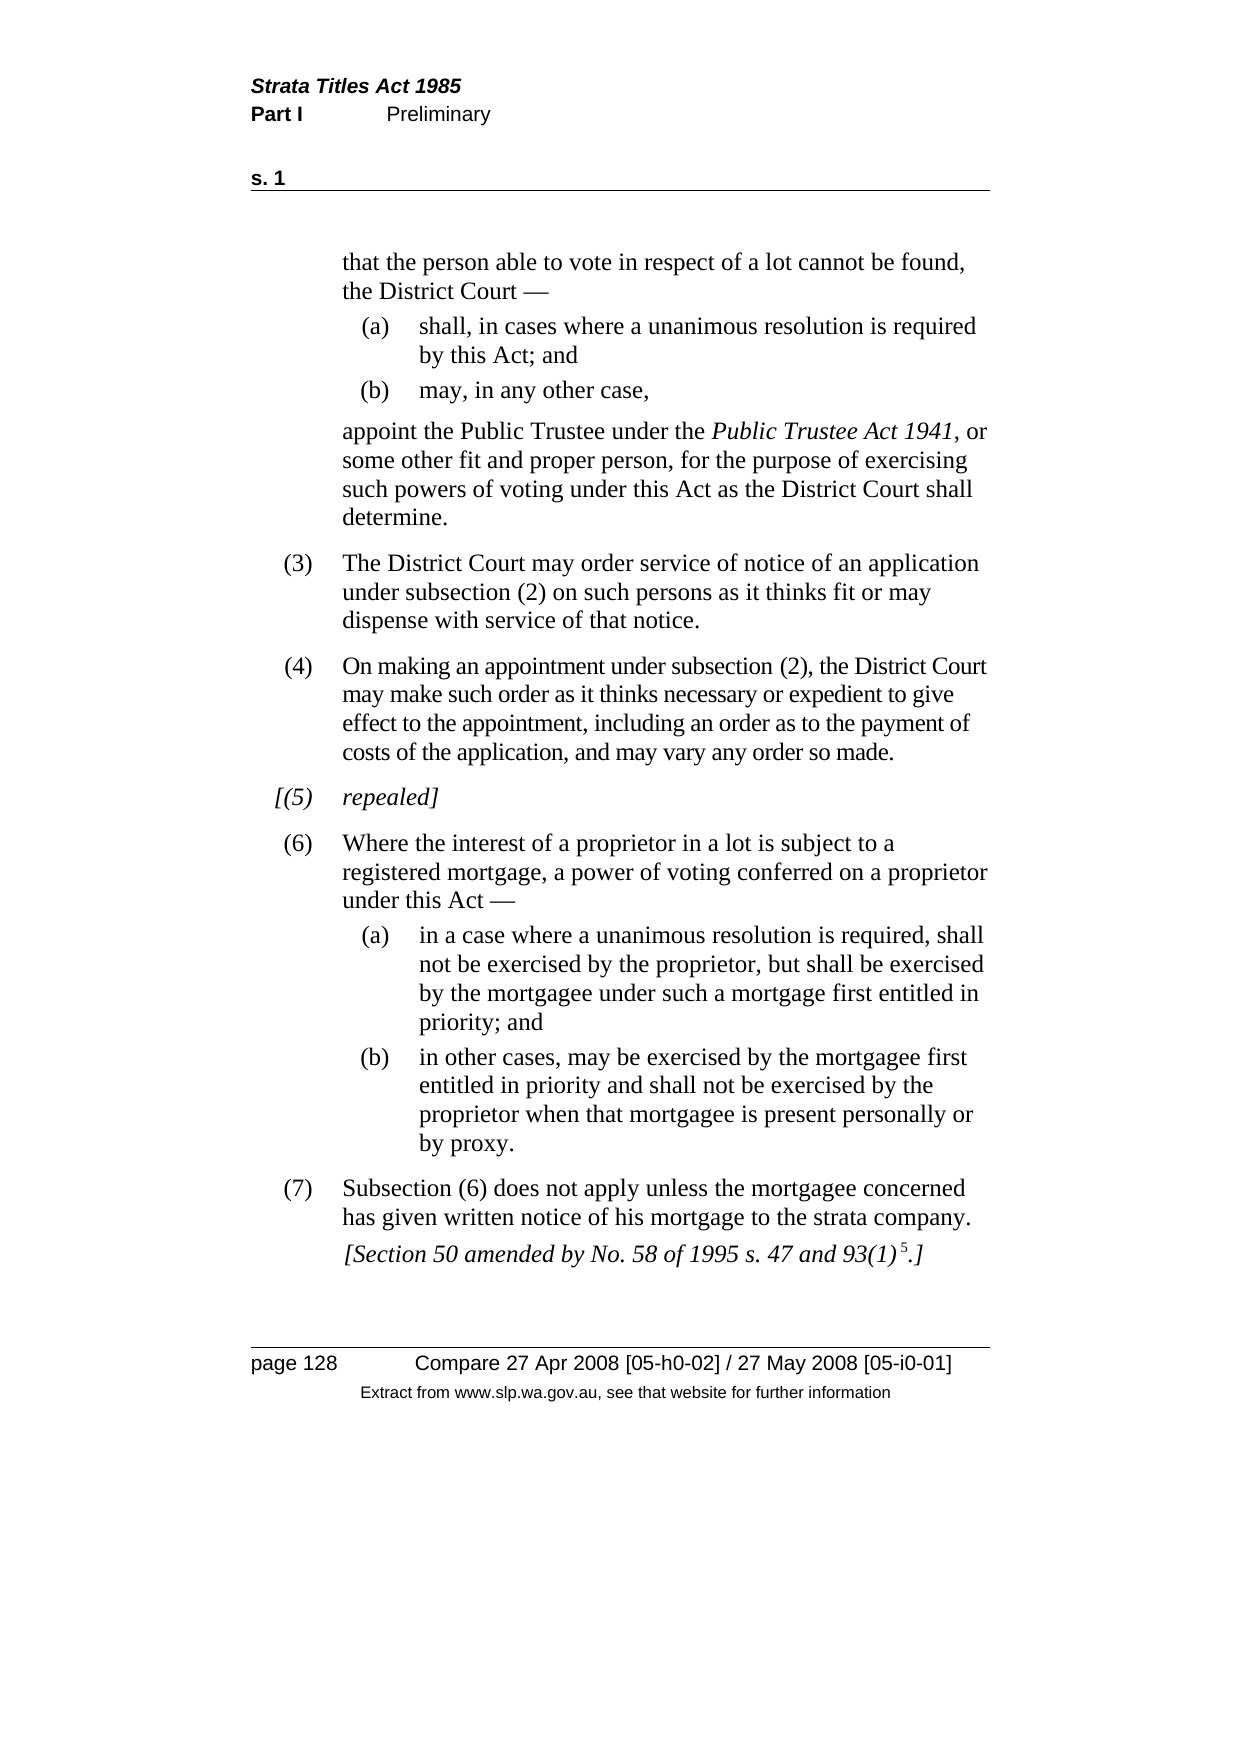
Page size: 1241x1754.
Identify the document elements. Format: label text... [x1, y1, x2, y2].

text (3) The District Court may order service of notice of an application under subsection (2) on such persons as it thinks fit or may dispense with service of that notice. [251, 548, 990, 634]
text appoint the Public Trustee under the Public Trustee Act 1941, or some other fit and proper person, for the purpose of exercising such powers of voting under this Act as the District Court shall determine. [251, 416, 990, 531]
text [(5) repealed] [251, 782, 990, 811]
text (6) Where the interest of a proprietor in a lot is subject to a registered mortgage, a power of voting conferred on a proprietor under this Act — [251, 828, 990, 914]
text (7) Subsection (6) does not apply unless the mortgagee concerned has given written notice of his mortgage to the strata company. [251, 1173, 990, 1231]
text (4) On making an appointment under subsection (2), the District Court may make such order as it thinks necessary or expedient to give effect to the appointment, including an order as to the payment of costs of the application, and may vary any order so made. [251, 651, 990, 766]
text (a) shall, in cases where a unanimous resolution is required by this Act; and [251, 311, 990, 369]
text (a) in a case where a unanimous resolution is required, shall not be exercised by the proprietor, but shall be exercised by the mortgagee under such a mortgage first entitled in priority; and [251, 920, 990, 1035]
text (b) in other cases, may be exercised by the mortgagee first entitled in priority and shall not be exercised by the proprietor when that mortgagee is present personally or by proxy. [251, 1042, 990, 1157]
text (b) may, in any other case, [251, 375, 990, 404]
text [251, 247, 990, 305]
text [Section 50 amended by No. 58 of 1995 s. 47 and 93(1) 5.] [251, 1239, 990, 1268]
